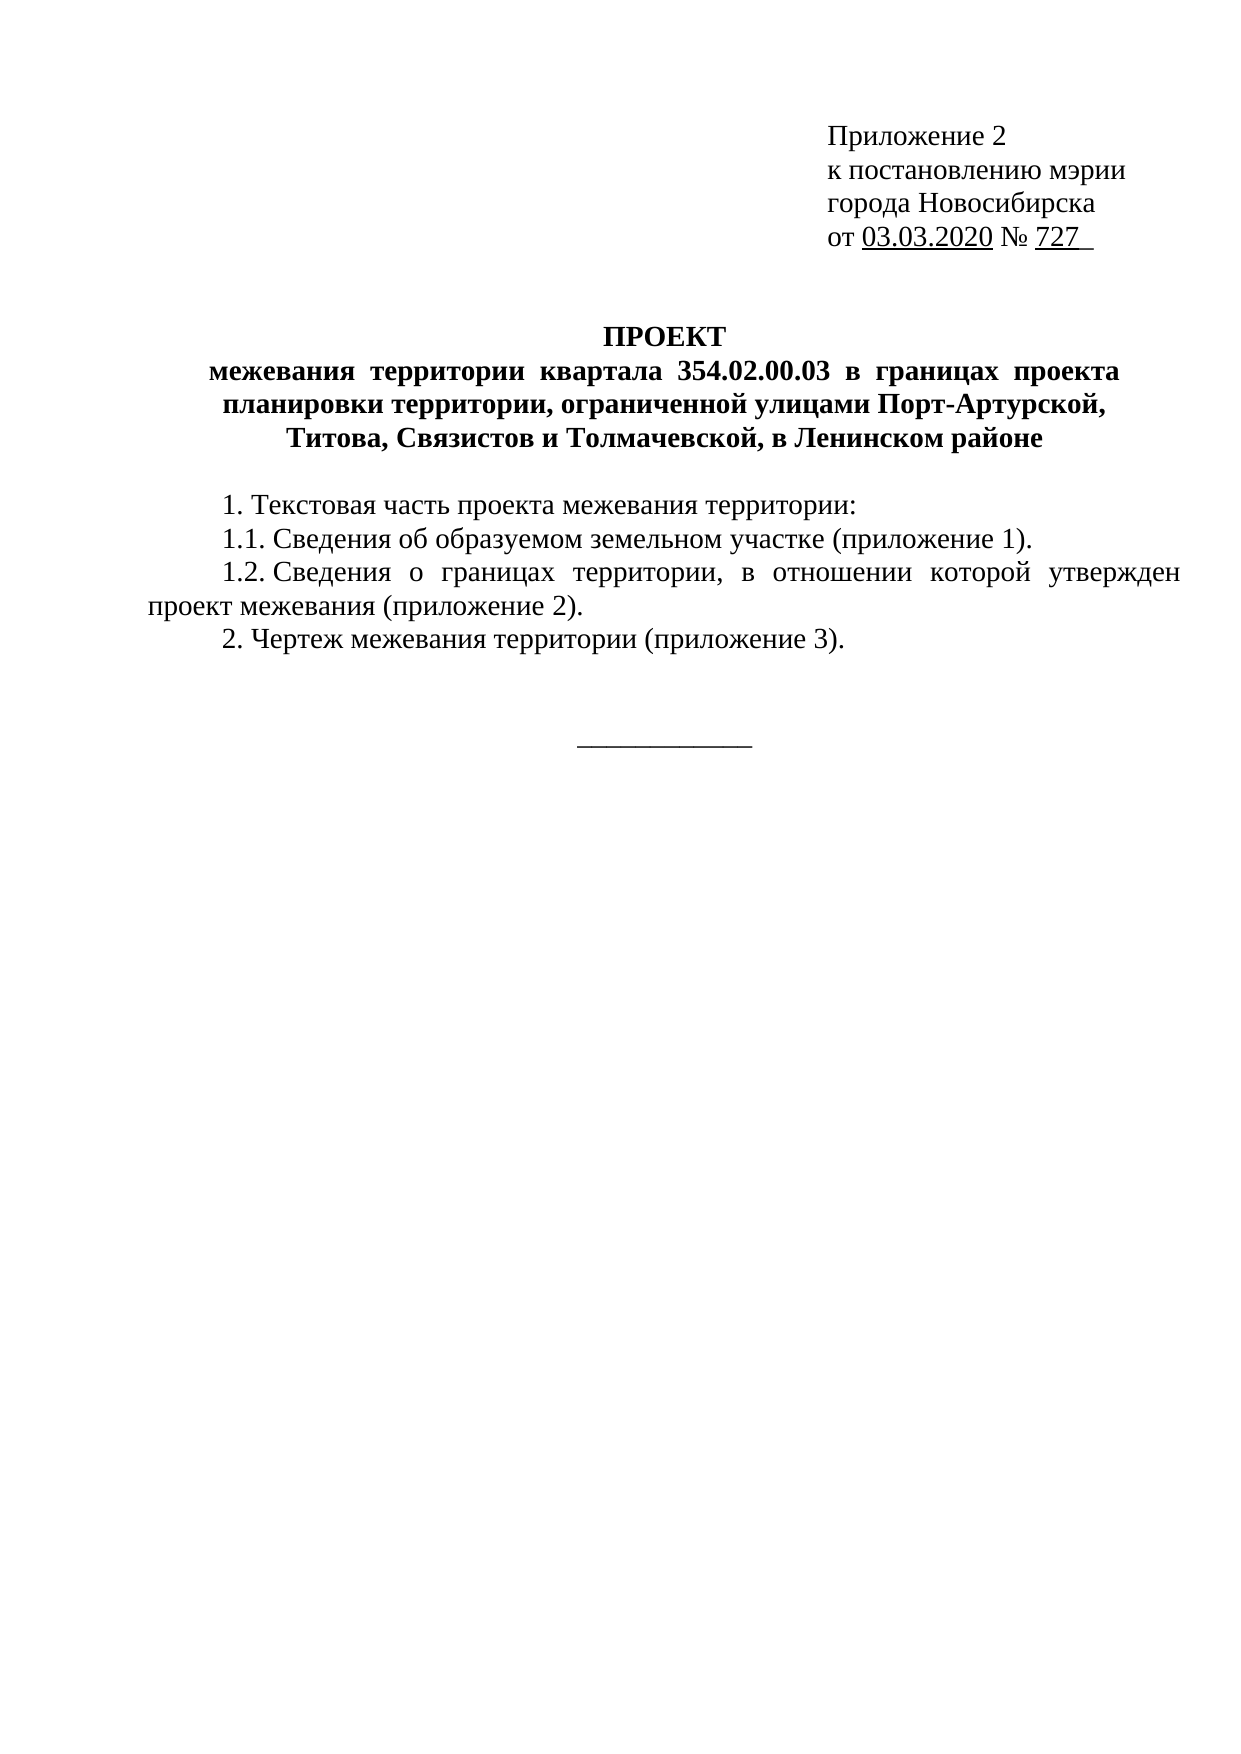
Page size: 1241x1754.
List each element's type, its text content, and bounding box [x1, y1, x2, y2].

text 1.1. Сведения об образуемом земельном участке (приложение 1). [148, 521, 1181, 554]
text ____________ [148, 717, 1181, 751]
text Титова, Связистов и Толмачевской, в Ленинском районе [148, 420, 1181, 454]
text 1. Текстовая часть проекта межевания территории: [148, 487, 1181, 521]
text ПРОЕКТ [148, 319, 1181, 353]
text Приложение 2 [673, 118, 1181, 152]
text к постановлению мэрии [673, 152, 1181, 185]
text 1.2. Сведения о границах территории, в отношении которой утвержден проект межевания (приложение 2). [148, 554, 1181, 621]
text 2. Чертеж межевания территории (приложение 3). [148, 621, 1181, 655]
text от 03.03.2020 № 727_ [673, 219, 1181, 252]
text межевания территории квартала 354.02.00.03 в границах проекта планировки территории, ограниченной улицами Порт-Артурской, [148, 353, 1181, 420]
text города Новосибирска [673, 185, 1181, 219]
